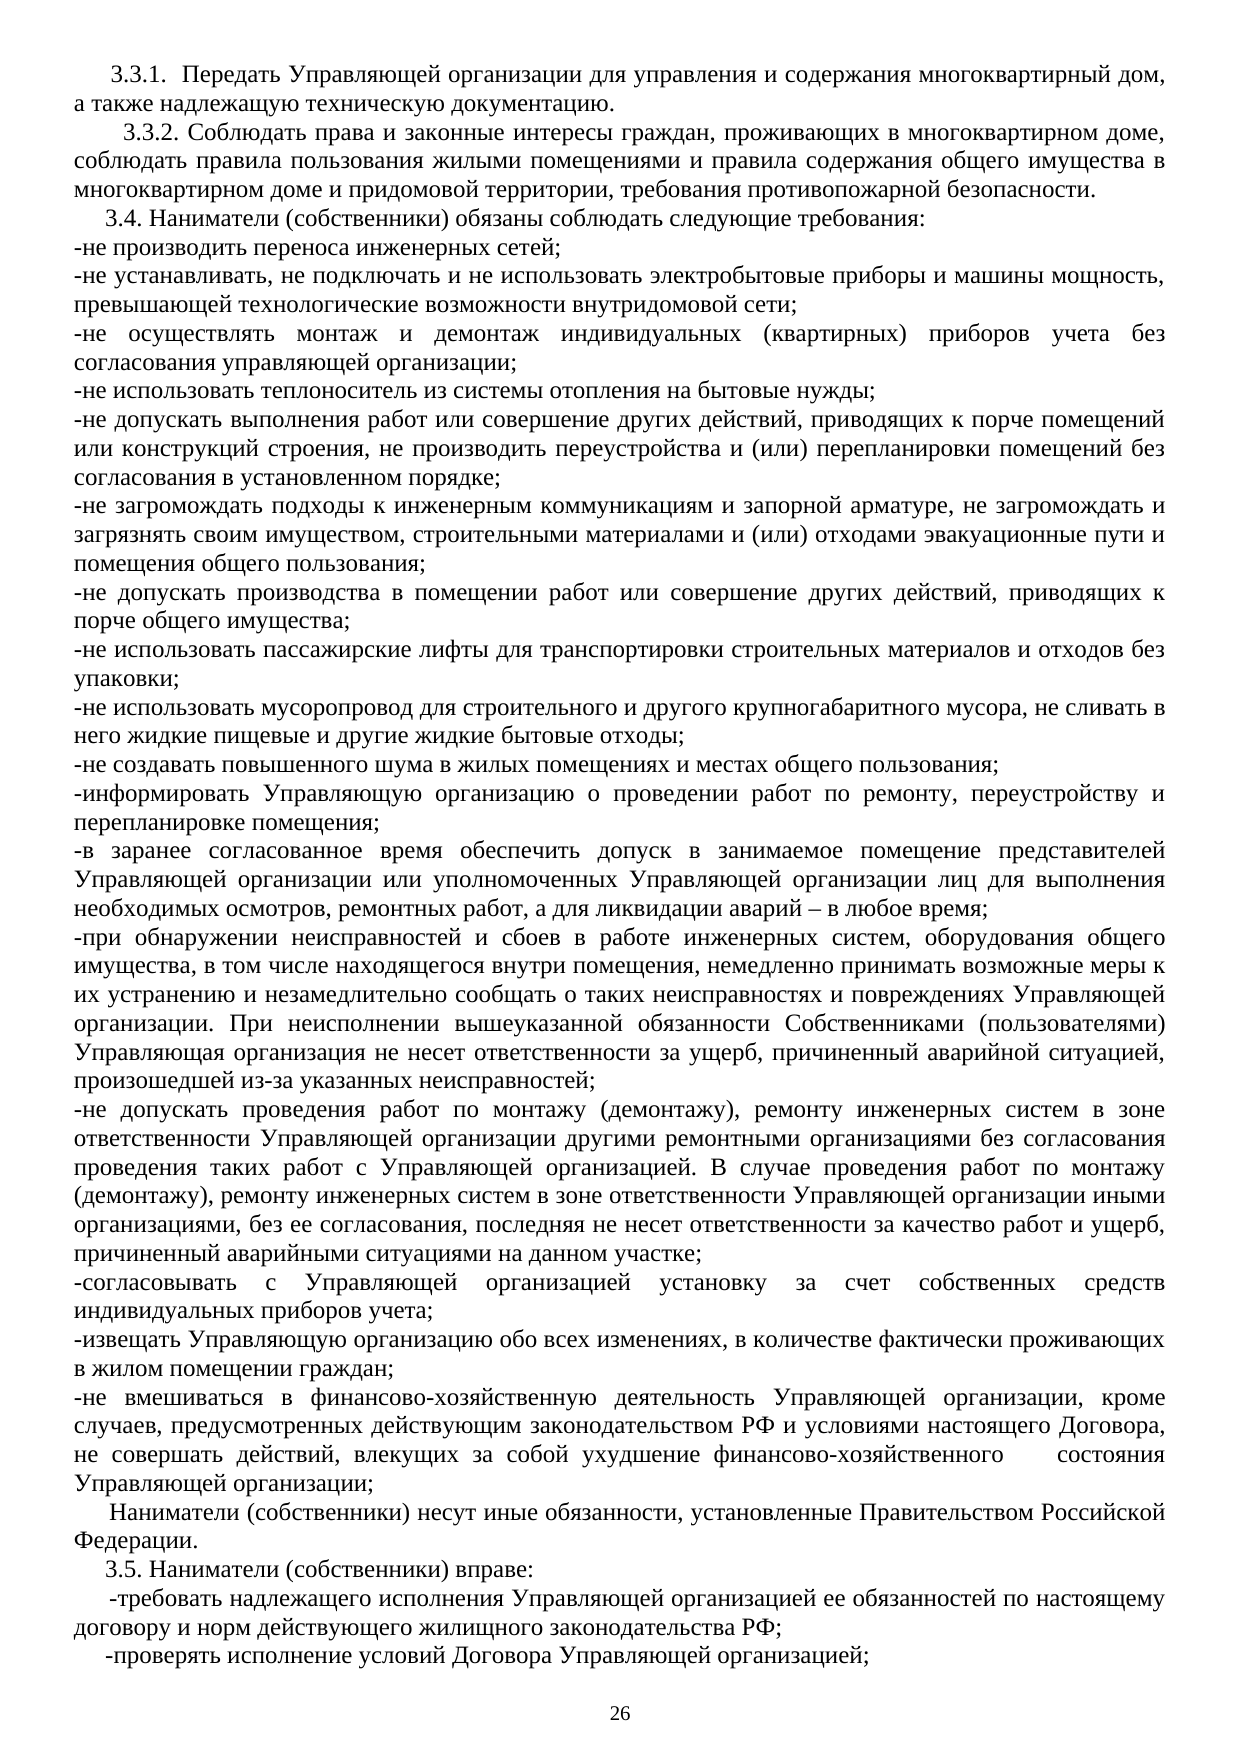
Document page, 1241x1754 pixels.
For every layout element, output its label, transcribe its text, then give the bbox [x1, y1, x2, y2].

text 3.3.2. Соблюдать права и законные интересы граждан, проживающих в многоквартирном доме, соблюдать правила пользования жилыми помещениями и правила содержания общего имущества в многоквартирном доме и придомовой территории, требования противопожарной безопасности. [74, 117, 1166, 203]
text -извещать Управляющую организацию обо всех изменениях, в количестве фактически проживающих в жилом помещении граждан; [74, 1324, 1166, 1382]
text -не использовать мусоропровод для строительного и другого крупногабаритного мусора, не сливать в него жидкие пищевые и другие жидкие бытовые отходы; [74, 692, 1166, 749]
text -не допускать производства в помещении работ или совершение других действий, приводящих к порче общего имущества; [74, 577, 1166, 634]
text -информировать Управляющую организацию о проведении работ по ремонту, переустройству и перепланировке помещения; [74, 778, 1166, 835]
text -не создавать повышенного шума в жилых помещениях и местах общего пользования; [74, 749, 1166, 778]
text -не допускать выполнения работ или совершение других действий, приводящих к порче помещений или конструкций строения, не производить переустройства и (или) перепланировки помещений без согласования в установленном порядке; [74, 404, 1166, 490]
text -проверять исполнение условий Договора Управляющей организацией; [74, 1640, 1166, 1669]
text -требовать надлежащего исполнения Управляющей организацией ее обязанностей по настоящему договору и норм действующего жилищного законодательства РФ; [74, 1583, 1166, 1640]
text -не использовать теплоноситель из системы отопления на бытовые нужды; [74, 375, 1166, 404]
text -не устанавливать, не подключать и не использовать электробытовые приборы и машины мощность, превышающей технологические возможности внутридомовой сети; [74, 260, 1166, 318]
text -не производить переноса инженерных сетей; [74, 232, 1166, 260]
text -согласовывать с Управляющей организацией установку за счет собственных средств индивидуальных приборов учета; [74, 1267, 1166, 1324]
text 3.5. Наниматели (собственники) вправе: [74, 1554, 1166, 1583]
text -не использовать пассажирские лифты для транспортировки строительных материалов и отходов без упаковки; [74, 634, 1166, 692]
text -не вмешиваться в финансово-хозяйственную деятельность Управляющей организации, кроме случаев, предусмотренных действующим законодательством РФ и условиями настоящего Договора, не совершать действий, влекущих за собой ухудшение финансово-хозяйственного состояния Управляющей организации; [74, 1382, 1166, 1497]
text -при обнаружении неисправностей и сбоев в работе инженерных систем, оборудования общего имущества, в том числе находящегося внутри помещения, немедленно принимать возможные меры к их устранению и незамедлительно сообщать о таких неисправностях и повреждениях Управляющей организации. При неисполнении вышеуказанной обязанности Собственниками (пользователями) Управляющая организация не несет ответственности за ущерб, причиненный аварийной ситуацией, произошедшей из-за указанных неисправностей; [74, 922, 1166, 1094]
text -в заранее согласованное время обеспечить допуск в занимаемое помещение представителей Управляющей организации или уполномоченных Управляющей организации лиц для выполнения необходимых осмотров, ремонтных работ, а для ликвидации аварий – в любое время; [74, 835, 1166, 922]
text 3.4. Наниматели (собственники) обязаны соблюдать следующие требования: [74, 203, 1166, 232]
text Наниматели (собственники) несут иные обязанности, установленные Правительством Российской Федерации. [74, 1497, 1166, 1554]
text -не допускать проведения работ по монтажу (демонтажу), ремонту инженерных систем в зоне ответственности Управляющей организации другими ремонтными организациями без согласования проведения таких работ с Управляющей организацией. В случае проведения работ по монтажу (демонтажу), ремонту инженерных систем в зоне ответственности Управляющей организации иными организациями, без ее согласования, последняя не несет ответственности за качество работ и ущерб, причиненный аварийными ситуациями на данном участке; [74, 1094, 1166, 1267]
text -не осуществлять монтаж и демонтаж индивидуальных (квартирных) приборов учета без согласования управляющей организации; [74, 318, 1166, 375]
text 3.3.1. Передать Управляющей организации для управления и содержания многоквартирный дом, а также надлежащую техническую документацию. [74, 59, 1166, 117]
text -не загромождать подходы к инженерным коммуникациям и запорной арматуре, не загромождать и загрязнять своим имуществом, строительными материалами и (или) отходами эвакуационные пути и помещения общего пользования; [74, 490, 1166, 577]
